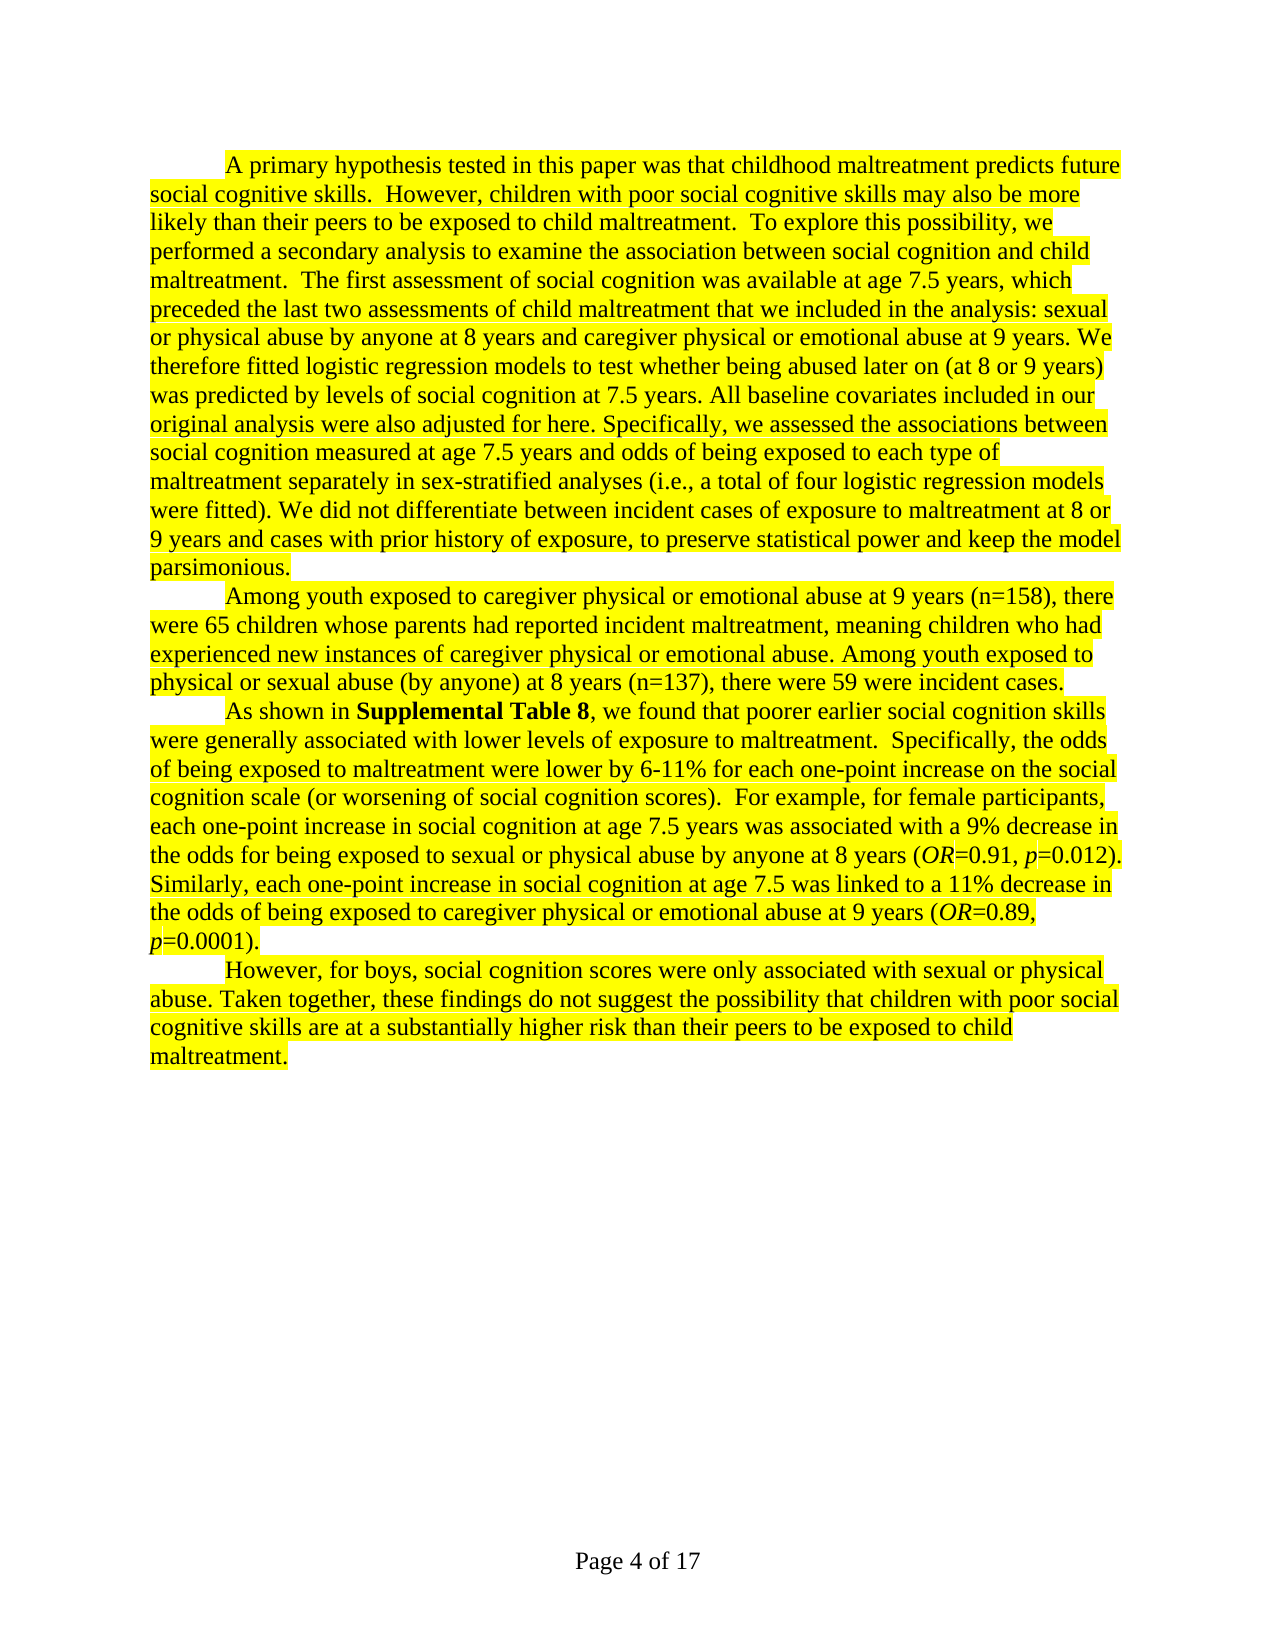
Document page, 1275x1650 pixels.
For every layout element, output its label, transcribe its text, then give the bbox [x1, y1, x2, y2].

text As shown in Supplemental Table 8, we found that poorer earlier social cognition skills were generally associated with lower levels of exposure to maltreatment. Specifically, the odds of being exposed to maltreatment were lower by 6-11% for each one-point increase on the social cognition scale (or worsening of social cognition scores). For example, for female participants, each one-point increase in social cognition at age 7.5 years was associated with a 9% decrease in the odds for being exposed to sexual or physical abuse by anyone at 8 years (OR=0.91, p=0.012). Similarly, each one-point increase in social cognition at age 7.5 was linked to a 11% decrease in the odds of being exposed to caregiver physical or emotional abuse at 9 years (OR=0.89, p=0.0001). [150, 696, 1125, 955]
text Among youth exposed to caregiver physical or emotional abuse at 9 years (n=158), there were 65 children whose parents had reported incident maltreatment, meaning children who had experienced new instances of caregiver physical or emotional abuse. Among youth exposed to physical or sexual abuse (by anyone) at 8 years (n=137), there were 59 were incident cases. [150, 581, 1125, 696]
text A primary hypothesis tested in this paper was that childhood maltreatment predicts future social cognitive skills. However, children with poor social cognitive skills may also be more likely than their peers to be exposed to child maltreatment. To explore this possibility, we performed a secondary analysis to examine the association between social cognition and child maltreatment. The first assessment of social cognition was available at age 7.5 years, which preceded the last two assessments of child maltreatment that we included in the analysis: sexual or physical abuse by anyone at 8 years and caregiver physical or emotional abuse at 9 years. We therefore fitted logistic regression models to test whether being abused later on (at 8 or 9 years) was predicted by levels of social cognition at 7.5 years. All baseline covariates included in our original analysis were also adjusted for here. Specifically, we assessed the associations between social cognition measured at age 7.5 years and odds of being exposed to each type of maltreatment separately in sex-stratified analyses (i.e., a total of four logistic regression models were fitted). We did not differentiate between incident cases of exposure to maltreatment at 8 or 9 years and cases with prior history of exposure, to preserve statistical power and keep the model parsimonious. [150, 150, 1125, 581]
text However, for boys, social cognition scores were only associated with sexual or physical abuse. Taken together, these findings do not suggest the possibility that children with poor social cognitive skills are at a substantially higher risk than their peers to be exposed to child maltreatment. [150, 955, 1125, 1070]
